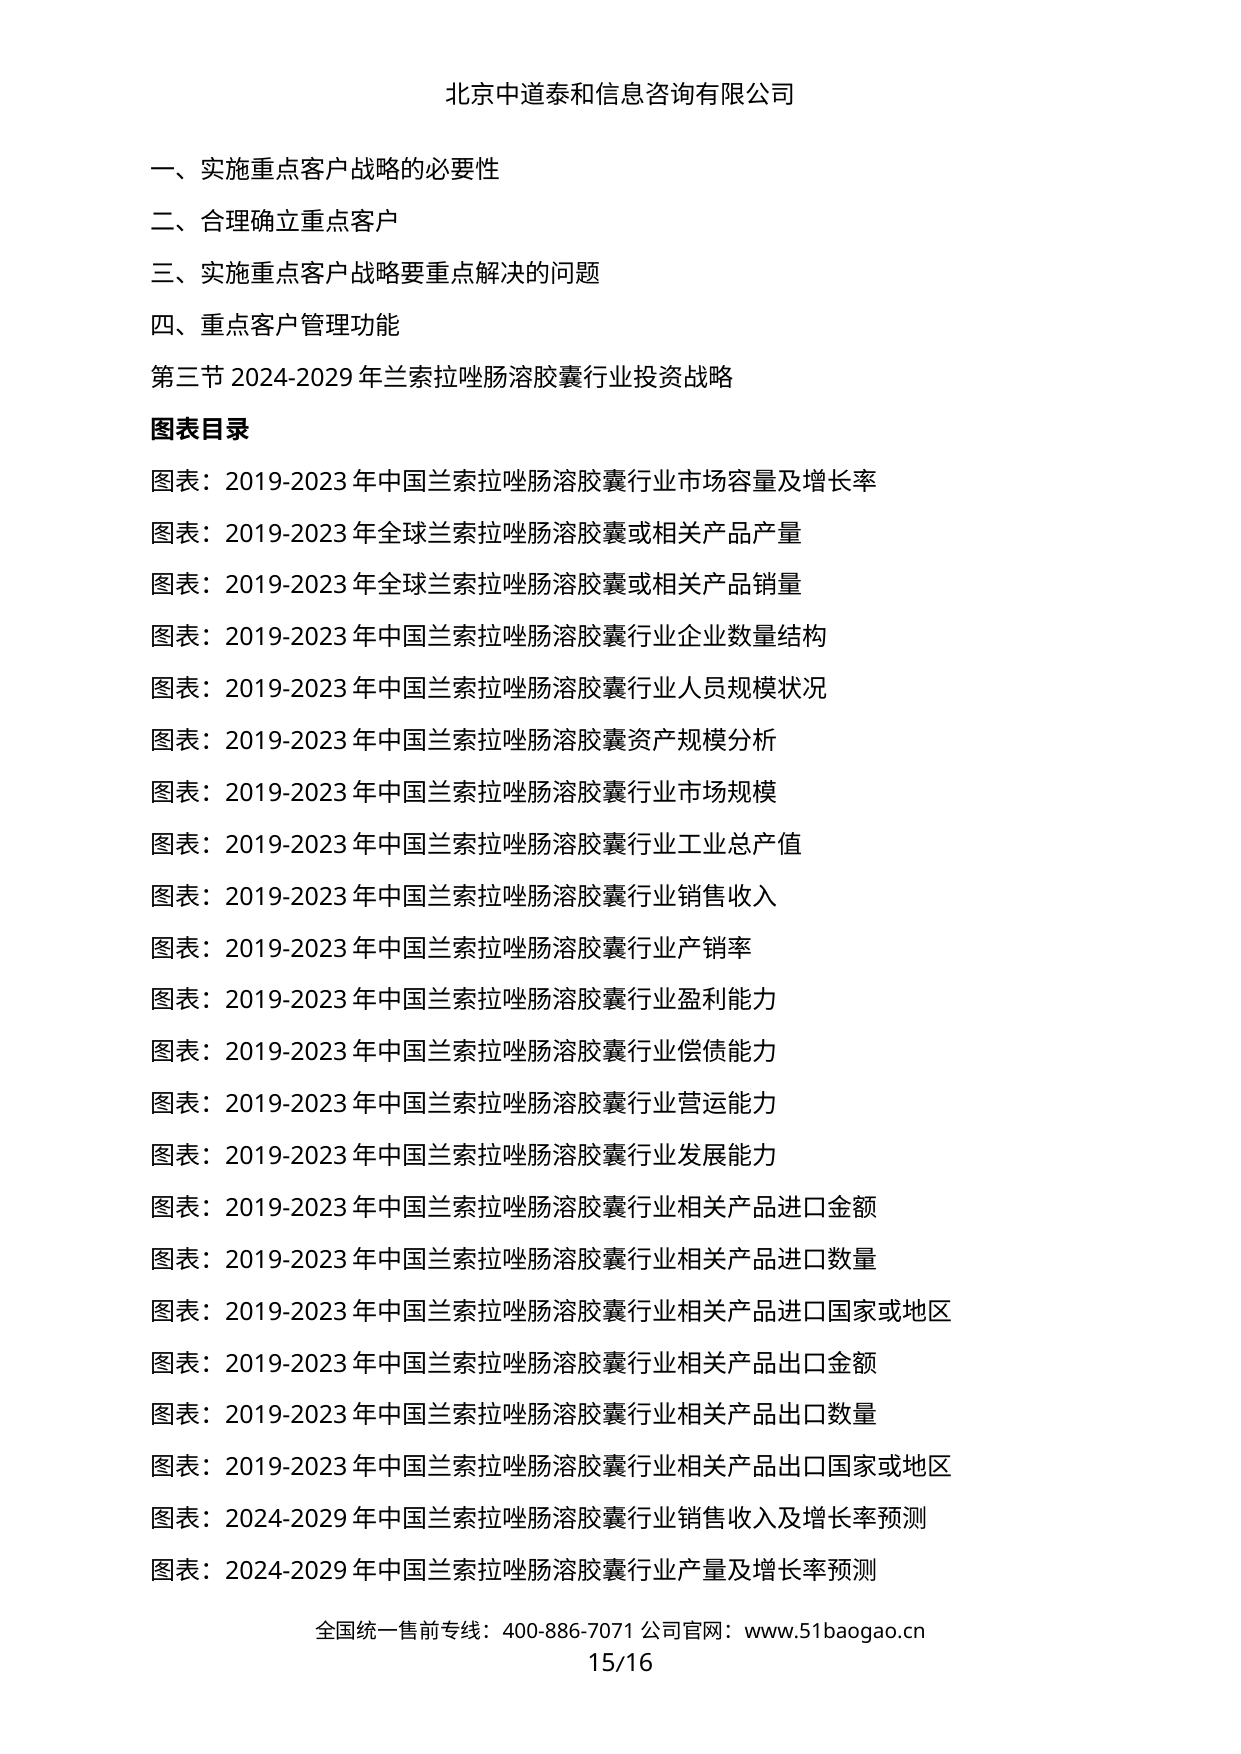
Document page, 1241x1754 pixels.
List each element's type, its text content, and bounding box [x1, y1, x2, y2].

text 二、合理确立重点客户 [150, 202, 1090, 238]
text 图表：2019-2023年中国兰索拉唑肠溶胶囊行业相关产品进口数量 [150, 1239, 1090, 1276]
text 四、重点客户管理功能 [150, 306, 1090, 342]
text 图表：2019-2023年中国兰索拉唑肠溶胶囊行业市场规模 [150, 772, 1090, 809]
text 图表：2019-2023年全球兰索拉唑肠溶胶囊或相关产品销量 [150, 565, 1090, 601]
text 图表：2019-2023年中国兰索拉唑肠溶胶囊行业盈利能力 [150, 980, 1090, 1016]
text 图表：2024-2029年中国兰索拉唑肠溶胶囊行业产量及增长率预测 [150, 1551, 1090, 1587]
text 图表：2019-2023年中国兰索拉唑肠溶胶囊行业工业总产值 [150, 824, 1090, 861]
text 图表：2019-2023年中国兰索拉唑肠溶胶囊行业市场容量及增长率 [150, 461, 1090, 497]
text 第三节 2024-2029年兰索拉唑肠溶胶囊行业投资战略 [150, 357, 1090, 394]
text 图表目录 [150, 409, 1090, 446]
text 图表：2019-2023年中国兰索拉唑肠溶胶囊行业销售收入 [150, 876, 1090, 912]
text 图表：2019-2023年中国兰索拉唑肠溶胶囊行业相关产品进口国家或地区 [150, 1291, 1090, 1327]
text 图表：2019-2023年中国兰索拉唑肠溶胶囊行业相关产品出口国家或地区 [150, 1447, 1090, 1483]
text 图表：2019-2023年中国兰索拉唑肠溶胶囊行业相关产品出口数量 [150, 1395, 1090, 1431]
text 图表：2019-2023年中国兰索拉唑肠溶胶囊行业相关产品出口金额 [150, 1343, 1090, 1379]
text 图表：2019-2023年中国兰索拉唑肠溶胶囊行业产销率 [150, 928, 1090, 964]
text 图表：2019-2023年中国兰索拉唑肠溶胶囊行业偿债能力 [150, 1032, 1090, 1068]
text 图表：2019-2023年中国兰索拉唑肠溶胶囊行业营运能力 [150, 1084, 1090, 1120]
text 一、实施重点客户战略的必要性 [150, 150, 1090, 186]
text 图表：2019-2023年中国兰索拉唑肠溶胶囊行业相关产品进口金额 [150, 1187, 1090, 1224]
text 图表：2019-2023年中国兰索拉唑肠溶胶囊行业发展能力 [150, 1136, 1090, 1172]
text 图表：2019-2023年全球兰索拉唑肠溶胶囊或相关产品产量 [150, 513, 1090, 549]
text 三、实施重点客户战略要重点解决的问题 [150, 254, 1090, 290]
text 图表：2019-2023年中国兰索拉唑肠溶胶囊资产规模分析 [150, 721, 1090, 757]
text 图表：2024-2029年中国兰索拉唑肠溶胶囊行业销售收入及增长率预测 [150, 1499, 1090, 1535]
text 图表：2019-2023年中国兰索拉唑肠溶胶囊行业人员规模状况 [150, 669, 1090, 705]
text 图表：2019-2023年中国兰索拉唑肠溶胶囊行业企业数量结构 [150, 617, 1090, 653]
